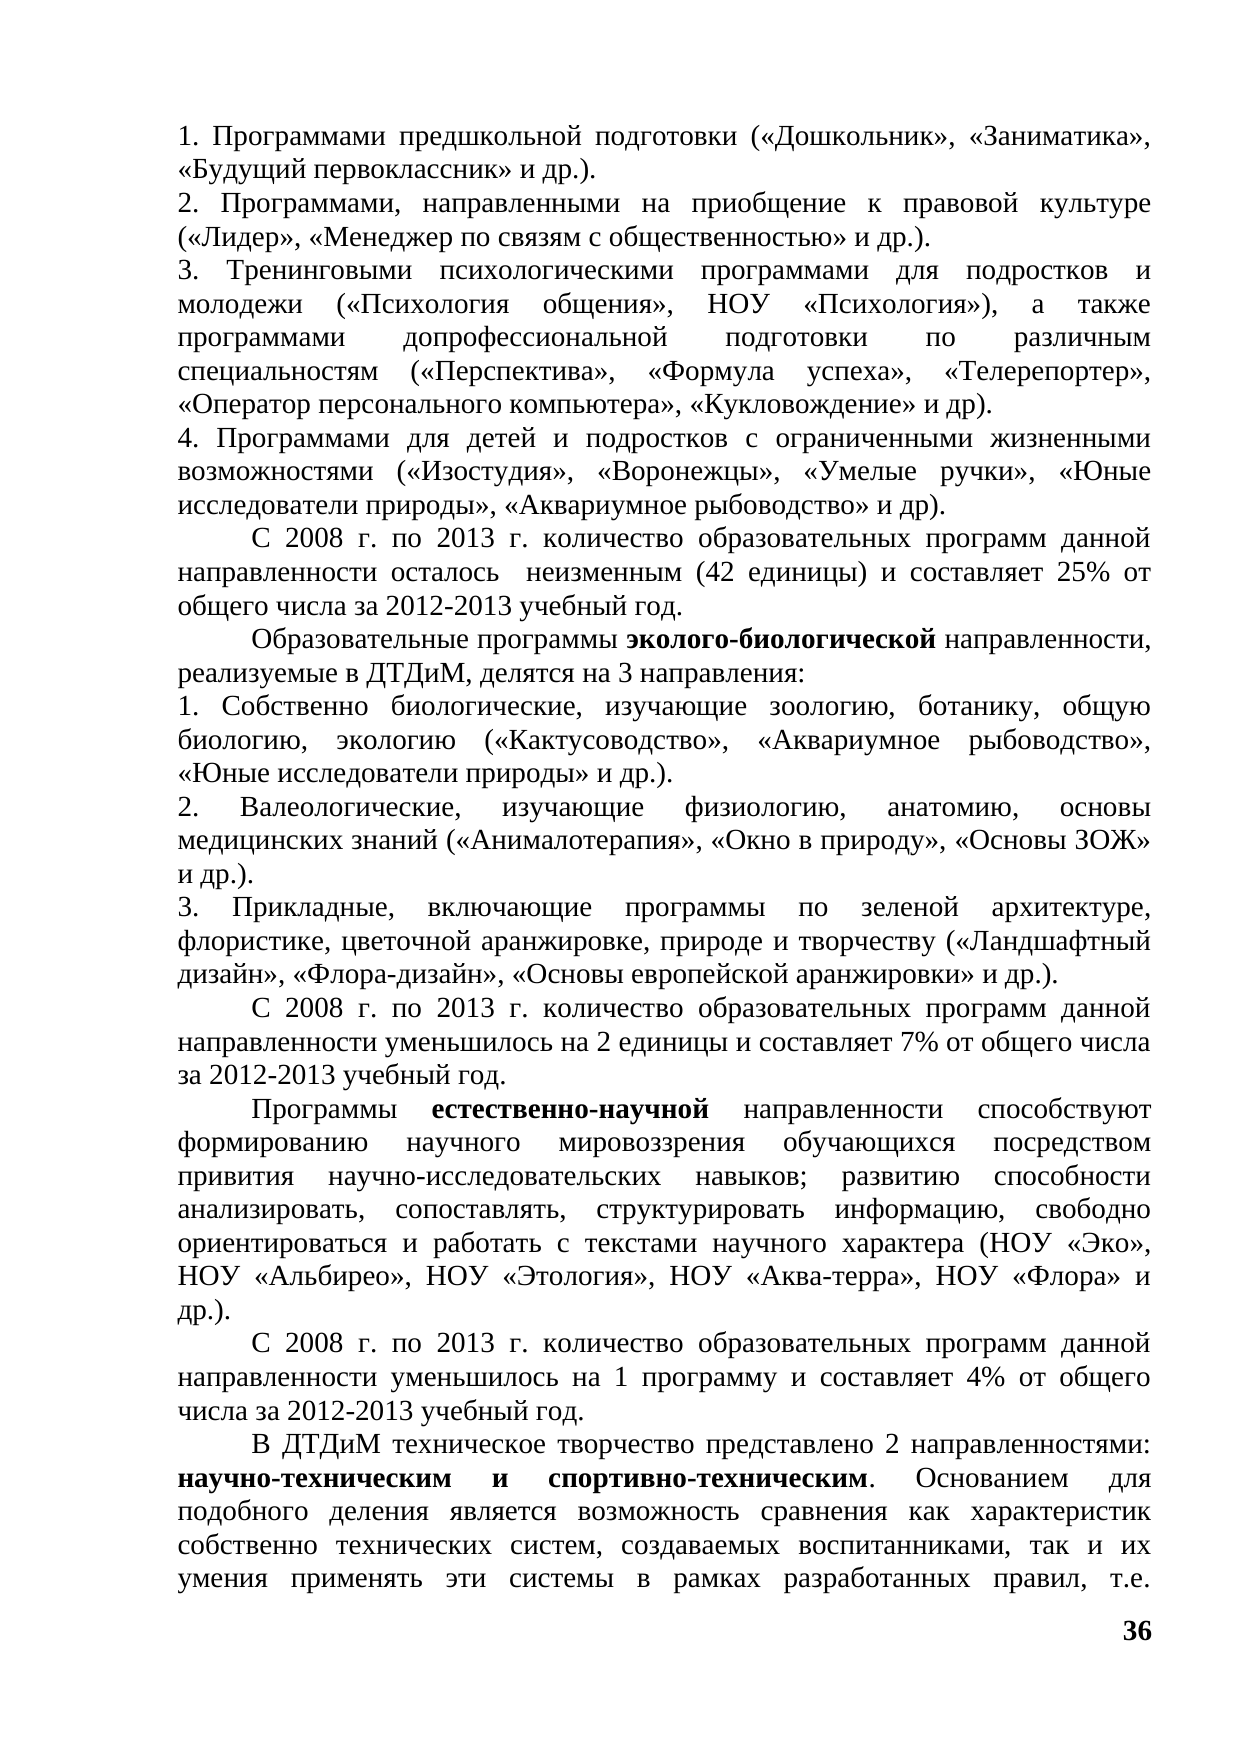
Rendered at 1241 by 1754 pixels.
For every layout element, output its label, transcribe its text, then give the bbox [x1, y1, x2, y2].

text 4. Программами для детей и подростков с ограниченными жизненными возможностями («Изостудия», «Воронежцы», «Умелые ручки», «Юные исследователи природы», «Аквариумное рыбоводство» и др). [177, 420, 1152, 521]
text Образовательные программы эколого-биологической направленности, реализуемые в ДТДиМ, делятся на 3 направления: [177, 621, 1152, 688]
text Программы естественно-научной направленности способствуют формированию научного мировоззрения обучающихся посредством привития научно-исследовательских навыков; развитию способности анализировать, сопоставлять, структурировать информацию, свободно ориентироваться и работать с текстами научного характера (НОУ «Эко», НОУ «Альбирео», НОУ «Этология», НОУ «Аква-терра», НОУ «Флора» и др.). [177, 1091, 1152, 1326]
text 1. Собственно биологические, изучающие зоологию, ботанику, общую биологию, экологию («Кактусоводство», «Аквариумное рыбоводство», «Юные исследователи природы» и др.). [177, 688, 1152, 789]
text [177, 1426, 1152, 1594]
text 3. Тренинговыми психологическими программами для подростков и молодежи («Психология общения», НОУ «Психология»), а также программами допрофессиональной подготовки по различным специальностям («Перспектива», «Формула успеха», «Телерепортер», «Оператор персонального компьютера», «Кукловождение» и др). [177, 252, 1152, 420]
text 2. Программами, направленными на приобщение к правовой культуре («Лидер», «Менеджер по связям с общественностью» и др.). [177, 185, 1152, 252]
text 2. Валеологические, изучающие физиологию, анатомию, основы медицинских знаний («Анималотерапия», «Окно в природу», «Основы ЗОЖ» и др.). [177, 789, 1152, 889]
text С 2008 г. по 2013 г. количество образовательных программ данной направленности уменьшилось на 1 программу и составляет 4% от общего числа за 2012-2013 учебный год. [177, 1326, 1152, 1426]
text 3. Прикладные, включающие программы по зеленой архитектуре, флористике, цветочной аранжировке, природе и творчеству («Ландшафтный дизайн», «Флора-дизайн», «Основы европейской аранжировки» и др.). [177, 889, 1152, 990]
text С 2008 г. по 2013 г. количество образовательных программ данной направленности осталось неизменным (42 единицы) и составляет 25% от общего числа за 2012-2013 учебный год. [177, 521, 1152, 621]
text С 2008 г. по 2013 г. количество образовательных программ данной направленности уменьшилось на 2 единицы и составляет 7% от общего числа за 2012-2013 учебный год. [177, 990, 1152, 1091]
text 1. Программами предшкольной подготовки («Дошкольник», «Заниматика», «Будущий первоклассник» и др.). [177, 118, 1152, 185]
